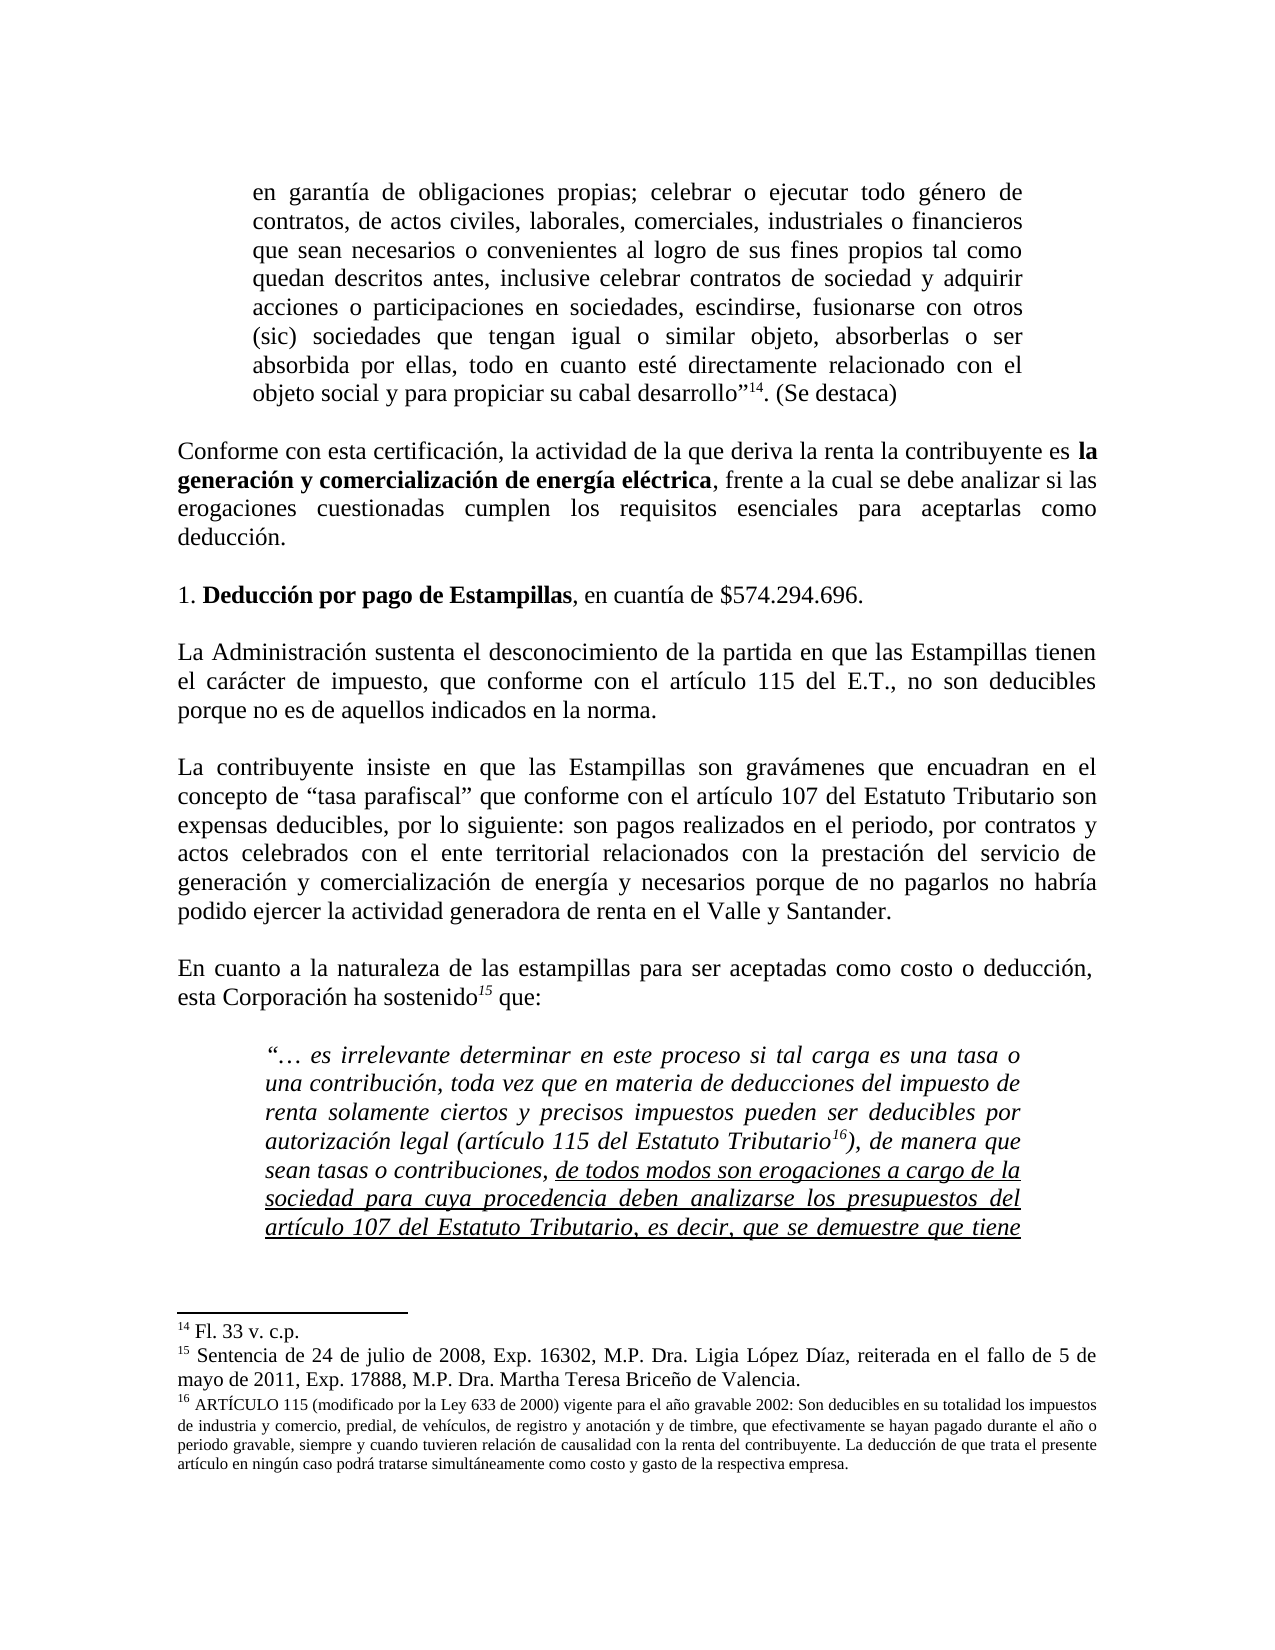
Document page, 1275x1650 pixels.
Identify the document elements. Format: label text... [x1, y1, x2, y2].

text En cuanto a la naturaleza de las estampillas para ser aceptadas como costo o deducción, esta Corporación ha sostenido que: [177, 953, 1093, 1011]
text La Administración sustenta el desconocimiento de la partida en que las Estampillas tienen el carácter de impuesto, que conforme con el artículo 115 del E.T., no son deducibles porque no es de aquellos indicados en la norma. [177, 637, 1098, 723]
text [177, 177, 1023, 407]
text 1. Deducción por pago de Estampillas, en cuantía de $574.294.696. [177, 580, 1098, 608]
text La contribuyente insiste en que las Estampillas son gravámenes que encuadran en el concepto de “tasa parafiscal” que conforme con el artículo 107 del Estatuto Tributario son expensas deducibles, por lo siguiente: son pagos realizados en el periodo, por contratos y actos celebrados con el ente territorial relacionados con la prestación del servicio de generación y comercialización de energía y necesarios porque de no pagarlos no habría podido ejercer la actividad generadora de renta en el Valle y Santander. [177, 752, 1098, 925]
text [177, 1040, 1023, 1241]
text Conforme con esta certificación, la actividad de la que deriva la renta la contribuyente es la generación y comercialización de energía eléctrica, frente a la cual se debe analizar si las erogaciones cuestionadas cumplen los requisitos esenciales para aceptarlas como deducción. [177, 436, 1098, 551]
